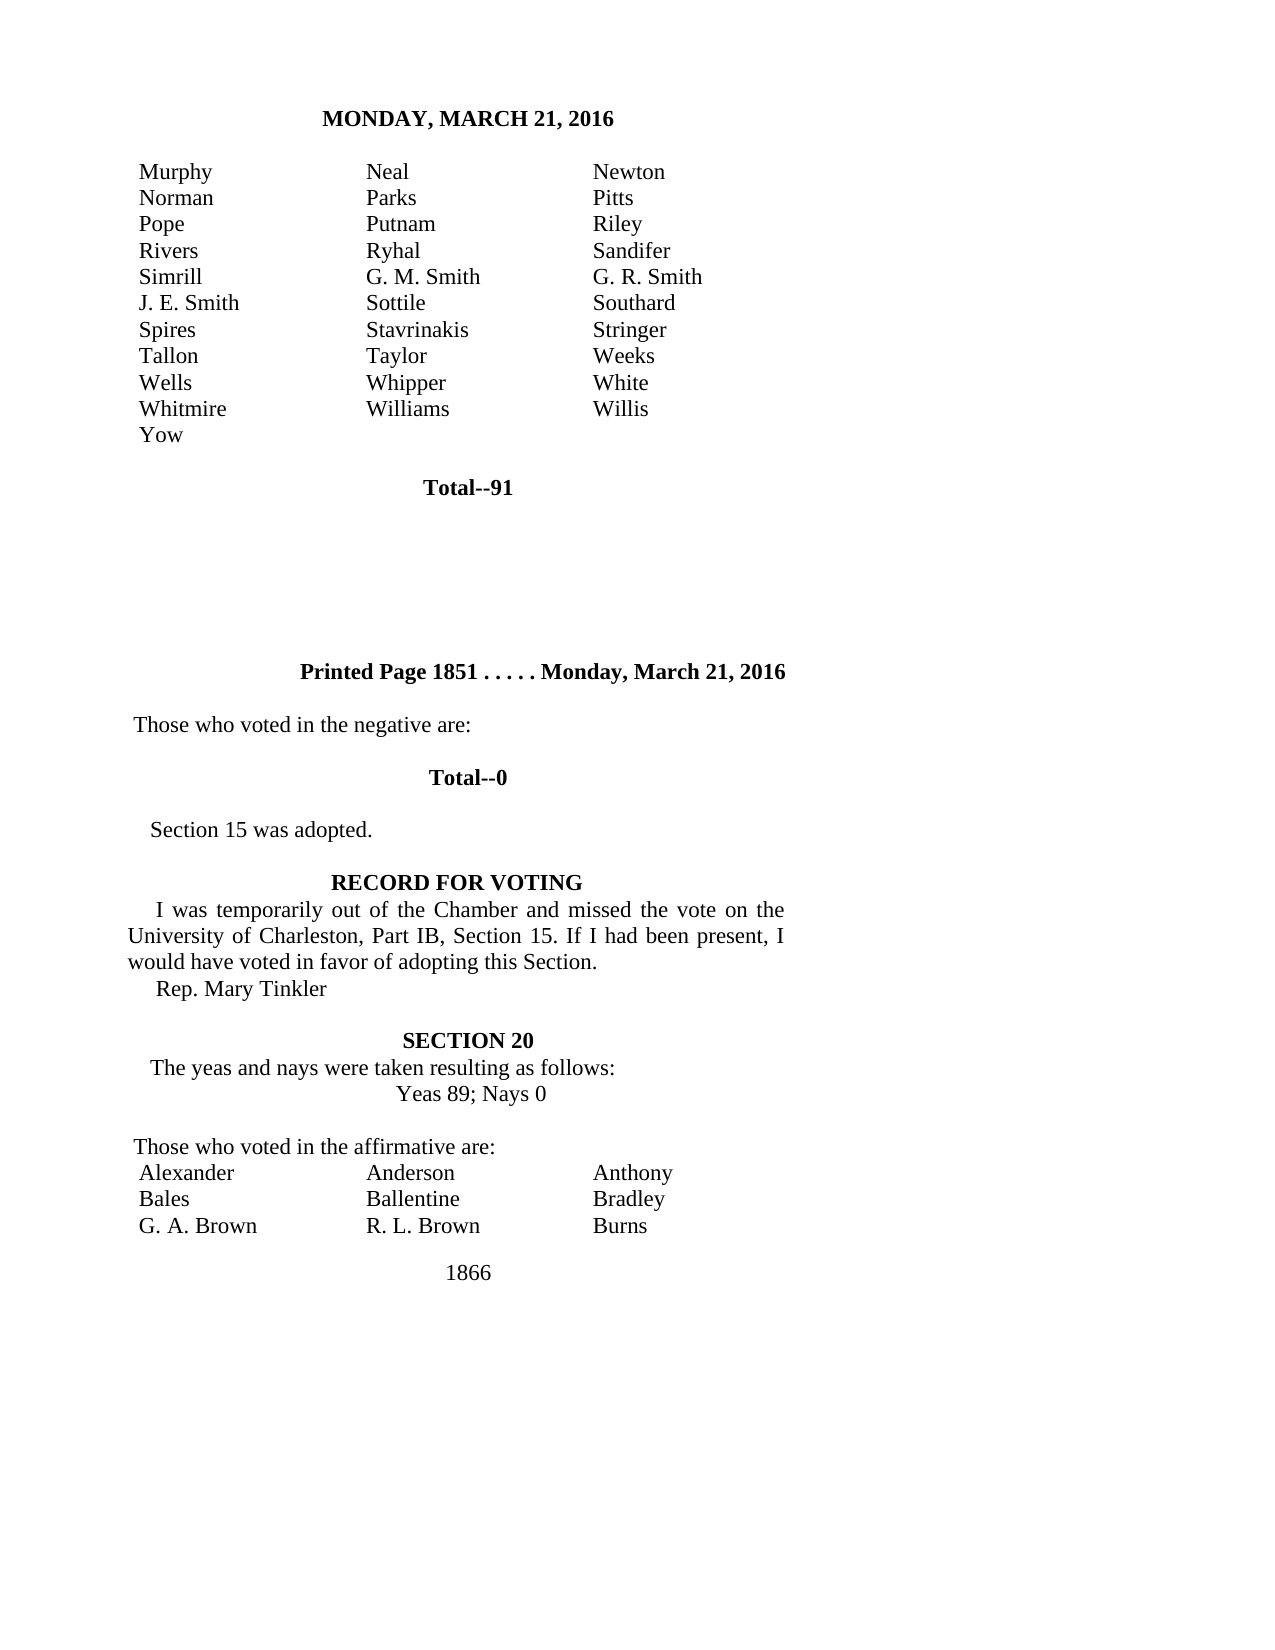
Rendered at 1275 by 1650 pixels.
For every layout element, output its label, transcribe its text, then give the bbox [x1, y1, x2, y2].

text Yeas 89; Nays 0 [127, 1080, 786, 1106]
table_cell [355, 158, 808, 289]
text I was temporarily out of the Chamber and missed the vote on the University of Charleston, Part IB, Section 15. If I had been present, I would have voted in favor of adopting this Section. [127, 896, 786, 975]
text Those who voted in the negative are: [127, 711, 786, 737]
text Printed Page 1851 . . . . . Monday, March 21, 2016 [127, 658, 786, 685]
text Total--0 [127, 764, 786, 790]
text The yeas and nays were taken resulting as follows: [127, 1054, 786, 1080]
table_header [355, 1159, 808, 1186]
text Those who voted in the affirmative are: [127, 1133, 786, 1159]
text SECTION 20 [127, 1027, 786, 1054]
title RECORD FOR VOTING [127, 869, 786, 896]
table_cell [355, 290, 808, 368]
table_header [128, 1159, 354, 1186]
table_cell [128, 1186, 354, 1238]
text Rep. Mary Tinkler [127, 975, 786, 1001]
text Total--91 [127, 474, 786, 500]
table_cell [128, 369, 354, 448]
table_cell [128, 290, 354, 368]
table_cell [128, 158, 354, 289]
text Section 15 was adopted. [127, 817, 786, 843]
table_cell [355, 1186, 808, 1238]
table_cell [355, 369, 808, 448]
